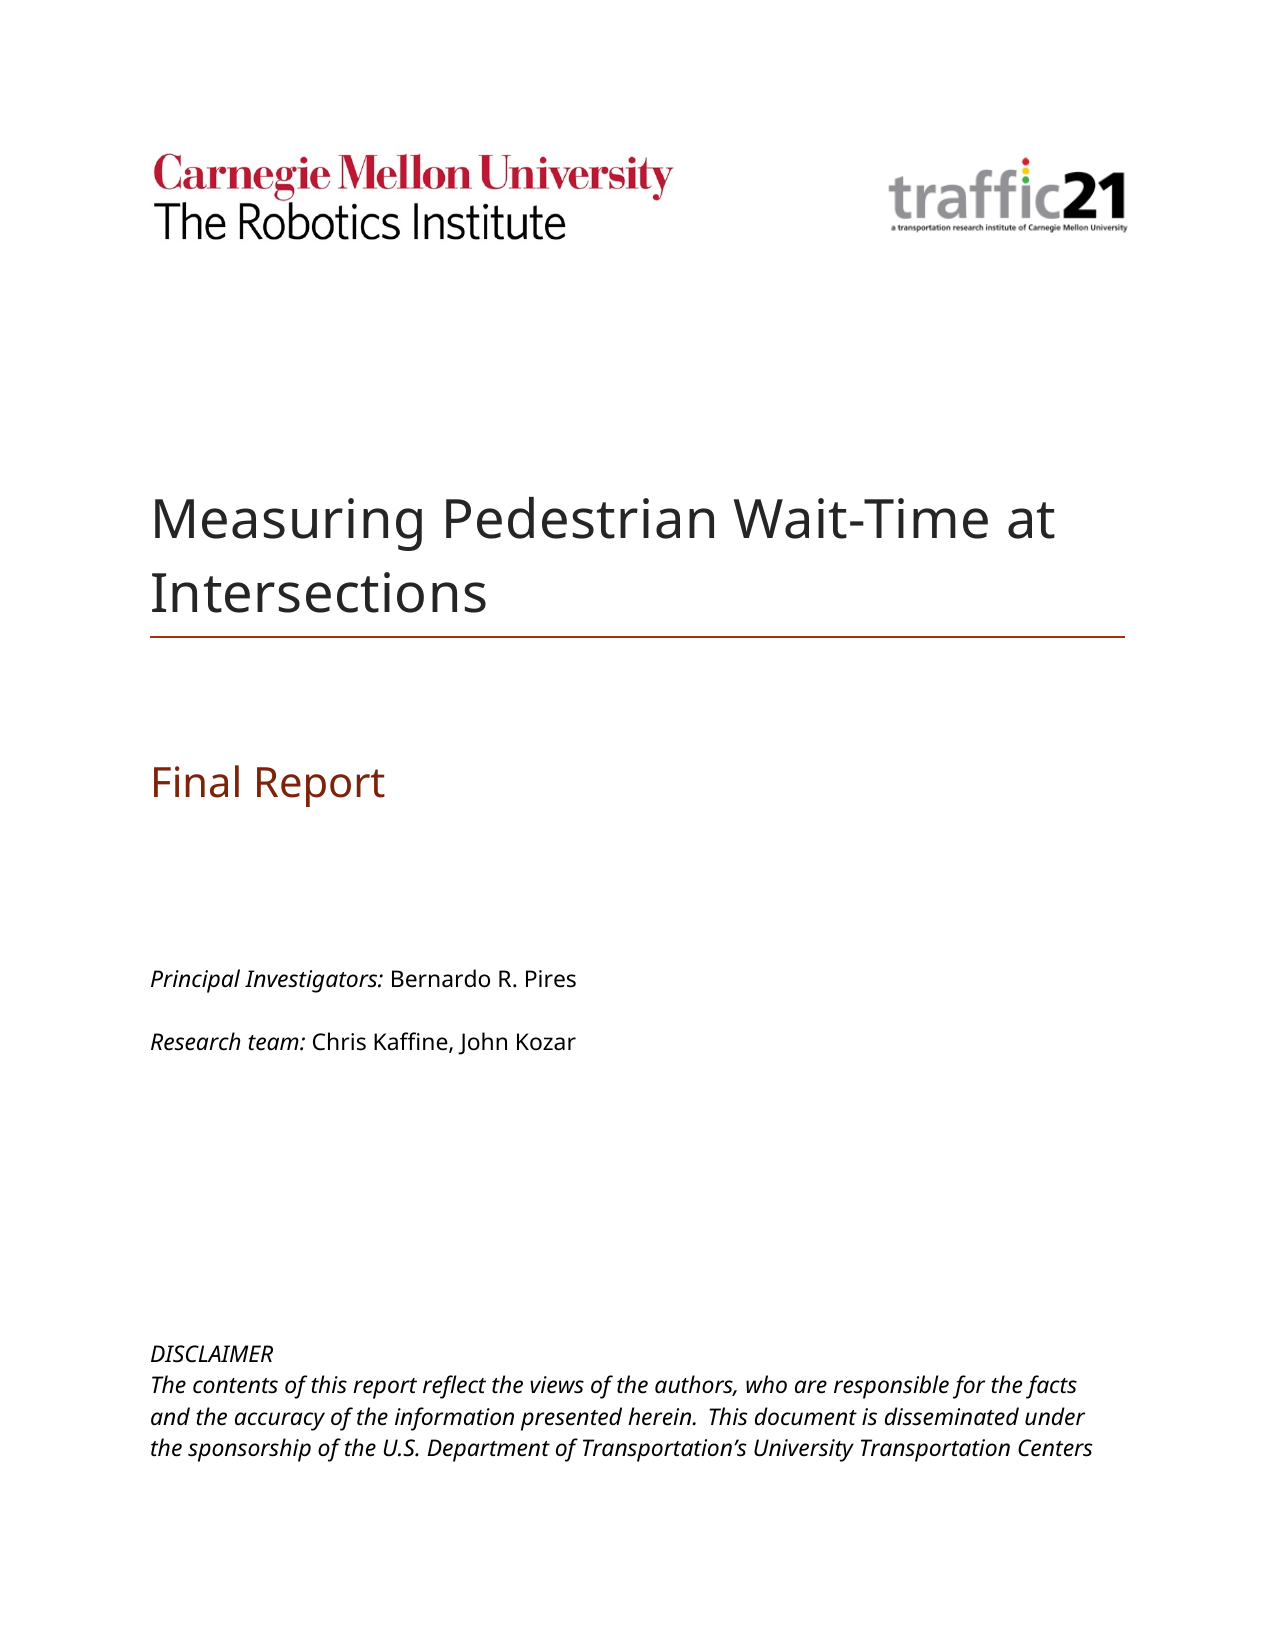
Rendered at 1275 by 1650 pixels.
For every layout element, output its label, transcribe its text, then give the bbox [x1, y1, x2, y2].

text DISCLAIMER [150, 1338, 1125, 1369]
picture [882, 154, 1134, 235]
title Measuring Pedestrian Wait-Time at Intersections [150, 481, 1125, 636]
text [150, 1369, 1125, 1463]
text Principal Investigators: Bernardo R. Pires [150, 963, 1125, 994]
picture [150, 150, 675, 244]
subtitle Final Report [150, 753, 1125, 810]
text Research team: Chris Kaffine, John Kozar [150, 1026, 1125, 1057]
